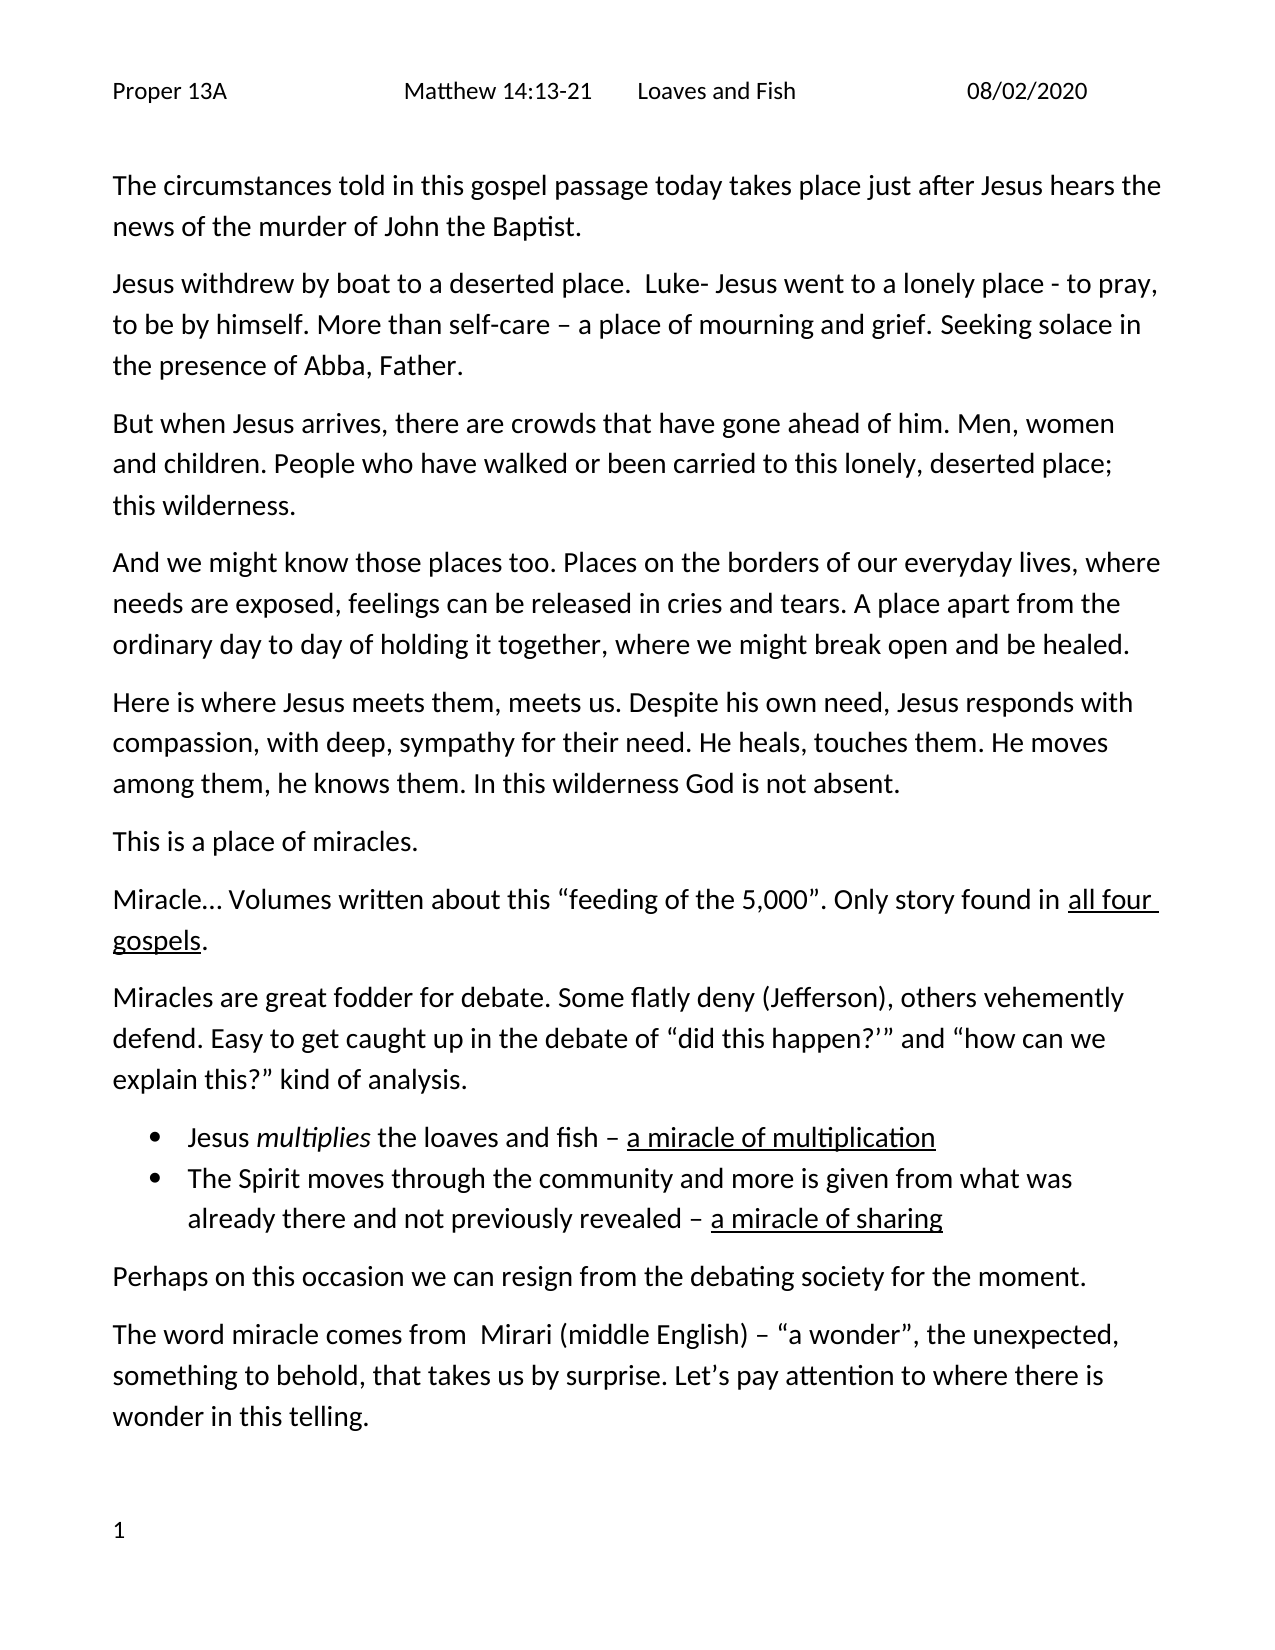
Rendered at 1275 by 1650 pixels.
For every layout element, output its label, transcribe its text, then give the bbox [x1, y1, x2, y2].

list Jesus multiplies the loaves and fish – a miracle of multiplication [150, 1119, 1162, 1154]
text Miracles are great fodder for debate. Some flatly deny (Jefferson), others vehemently defend. Easy to get caught up in the debate of “did this happen?’” and “how can we explain this?” kind of analysis. [112, 979, 1162, 1097]
text But when Jesus arrives, there are crowds that have gone ahead of him. Men, women and children. People who have walked or been carried to this lonely, deserted place; this wilderness. [112, 405, 1162, 522]
text The circumstances told in this gospel passage today takes place just after Jesus hears the news of the murder of John the Baptist. [112, 167, 1162, 243]
text Here is where Jesus meets them, meets us. Despite his own need, Jesus responds with compassion, with deep, sympathy for their need. He heals, touches them. He moves among them, he knows them. In this wilderness God is not absent. [112, 684, 1162, 801]
text The word miracle comes from Mirari (middle English) – “a wonder”, the unexpected, something to behold, that takes us by surprise. Let’s pay attention to where there is wonder in this telling. [112, 1316, 1162, 1433]
list The Spirit moves through the community and more is given from what was already there and not previously revealed – a miracle of sharing [150, 1160, 1162, 1236]
text Perhaps on this occasion we can resign from the debating society for the moment. [112, 1258, 1162, 1294]
text Jesus withdrew by boat to a deserted place. Luke- Jesus went to a lonely place - to pray, to be by himself. More than self-care – a place of mourning and grief. Seeking solace in the presence of Abba, Father. [112, 265, 1162, 383]
text This is a place of miracles. [112, 823, 1162, 859]
text And we might know those places too. Places on the borders of our everyday lives, where needs are exposed, feelings can be released in cries and tears. A place apart from the ordinary day to day of holding it together, where we might break open and be healed. [112, 544, 1162, 662]
text Miracle… Volumes written about this “feeding of the 5,000”. Only story found in all four gospels. [112, 881, 1162, 957]
